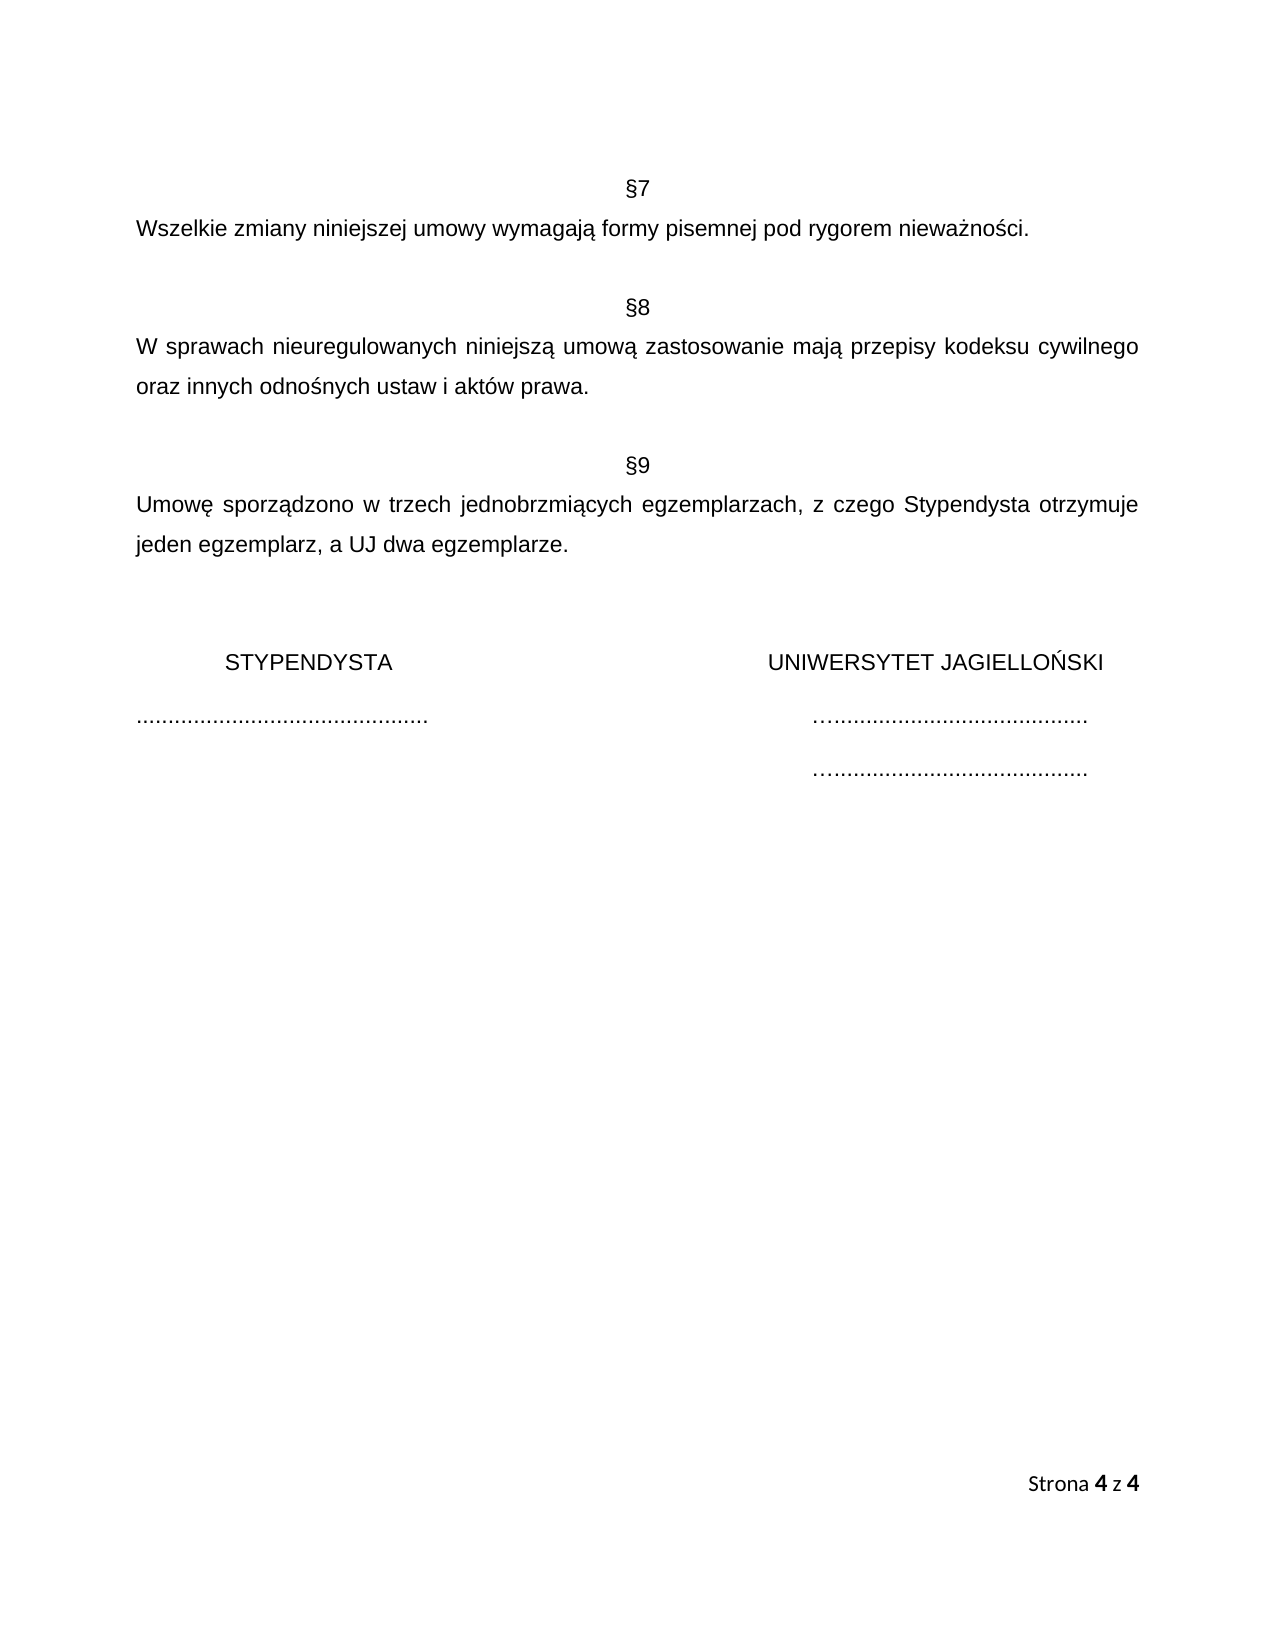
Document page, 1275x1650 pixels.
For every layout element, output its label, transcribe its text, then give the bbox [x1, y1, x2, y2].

text §8 [136, 294, 1139, 320]
text Umowę sporządzono w trzech jednobrzmiących egzemplarzach, z czego Stypendysta otrzymuje jeden egzemplarz, a UJ dwa egzemplarze. [136, 491, 1139, 557]
text STYPENDYSTA UNIWERSYTET JAGIELLOŃSKI [136, 649, 1139, 676]
text §7 [136, 175, 1139, 202]
text W sprawach nieuregulowanych niniejszą umową zastosowanie mają przepisy kodeksu cywilnego oraz innych odnośnych ustaw i aktów prawa. [136, 333, 1139, 399]
text §9 [136, 452, 1139, 478]
text …........................................ [136, 754, 1139, 781]
text Wszelkie zmiany niniejszej umowy wymagają formy pisemnej pod rygorem nieważności. [136, 215, 1139, 241]
text .............................................. …........................................ [136, 702, 1139, 728]
